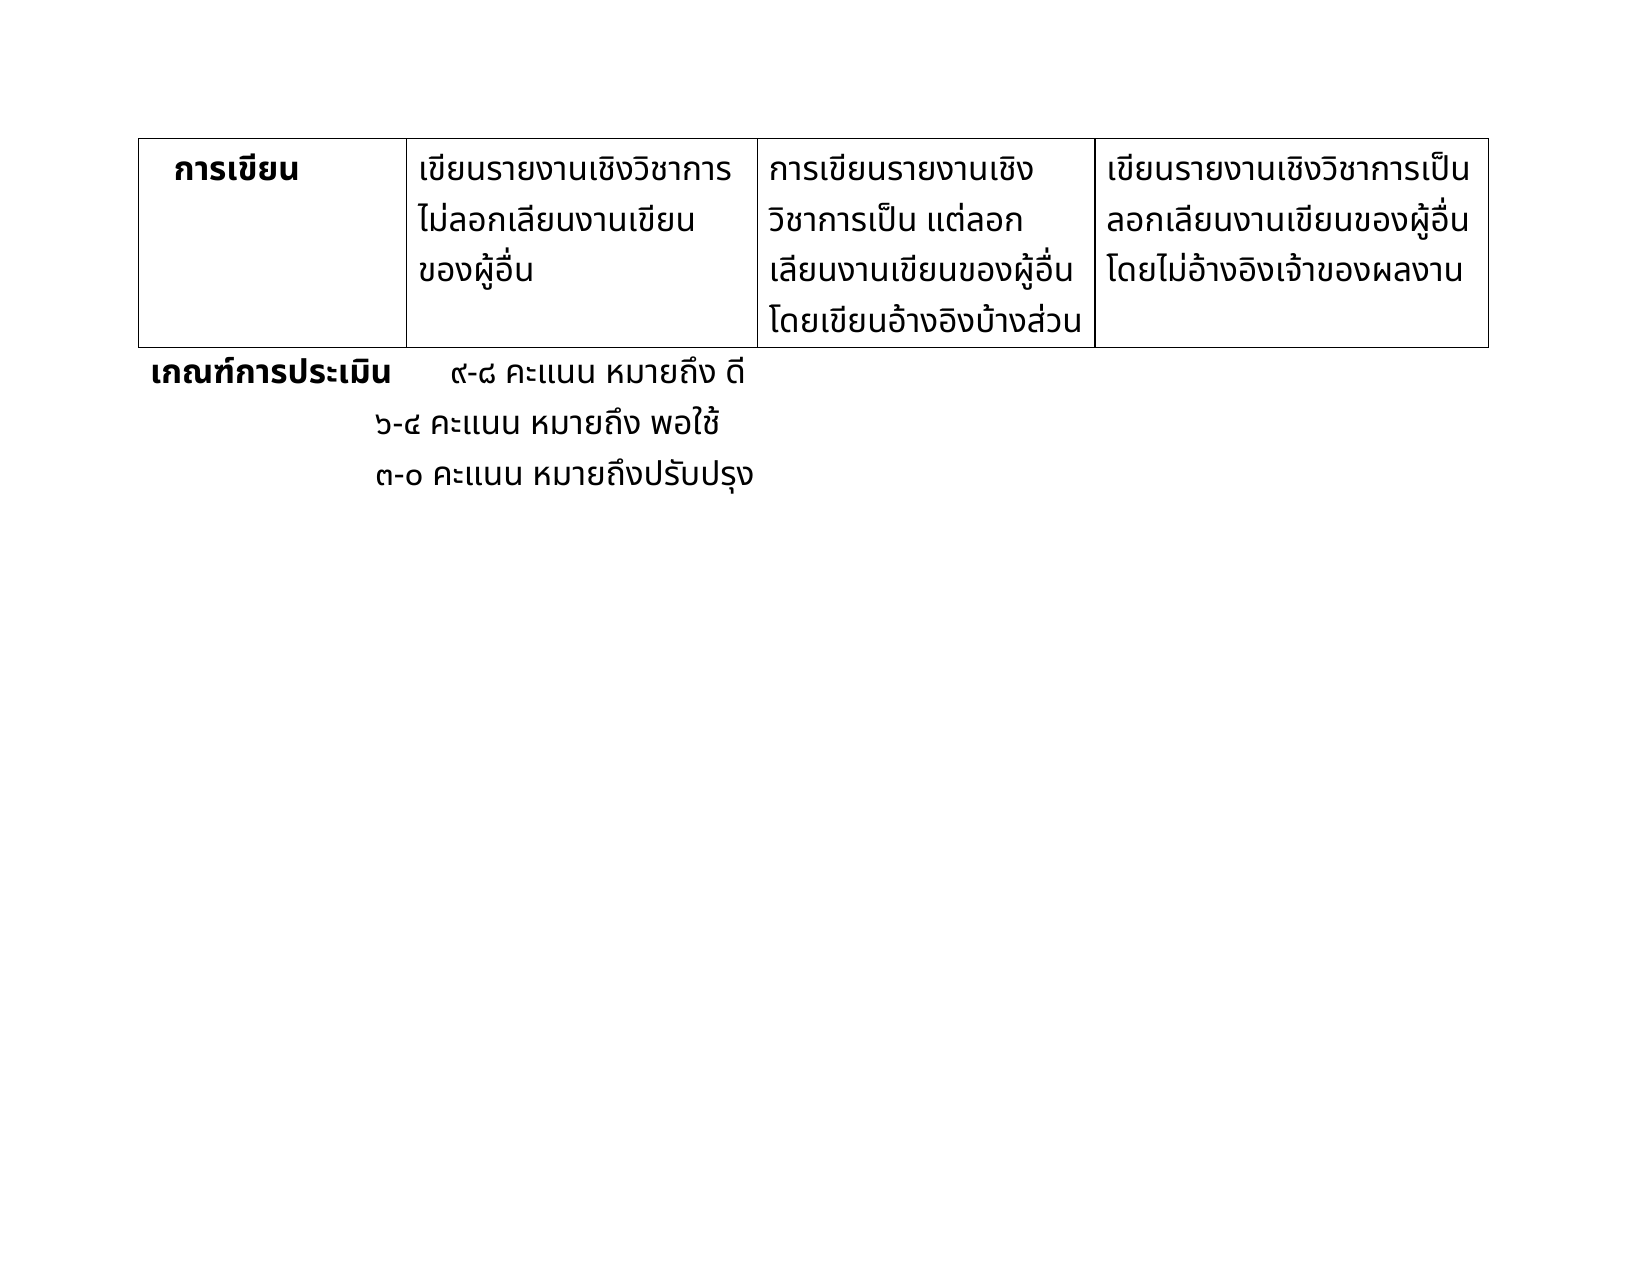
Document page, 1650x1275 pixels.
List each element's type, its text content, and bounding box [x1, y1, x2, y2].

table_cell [407, 139, 757, 347]
text ๓-๐ คะแนน หมายถึงปรับปรุง [150, 449, 1531, 500]
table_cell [758, 139, 1094, 347]
table_cell ๓. มารยาทในการเขียน [139, 139, 406, 347]
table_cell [1096, 139, 1488, 347]
text เกณฑ์การประเมิน ๙-๘ คะแนน หมายถึง ดี [150, 348, 1531, 399]
text ๖-๔ คะแนน หมายถึง พอใช้ [150, 399, 1531, 449]
